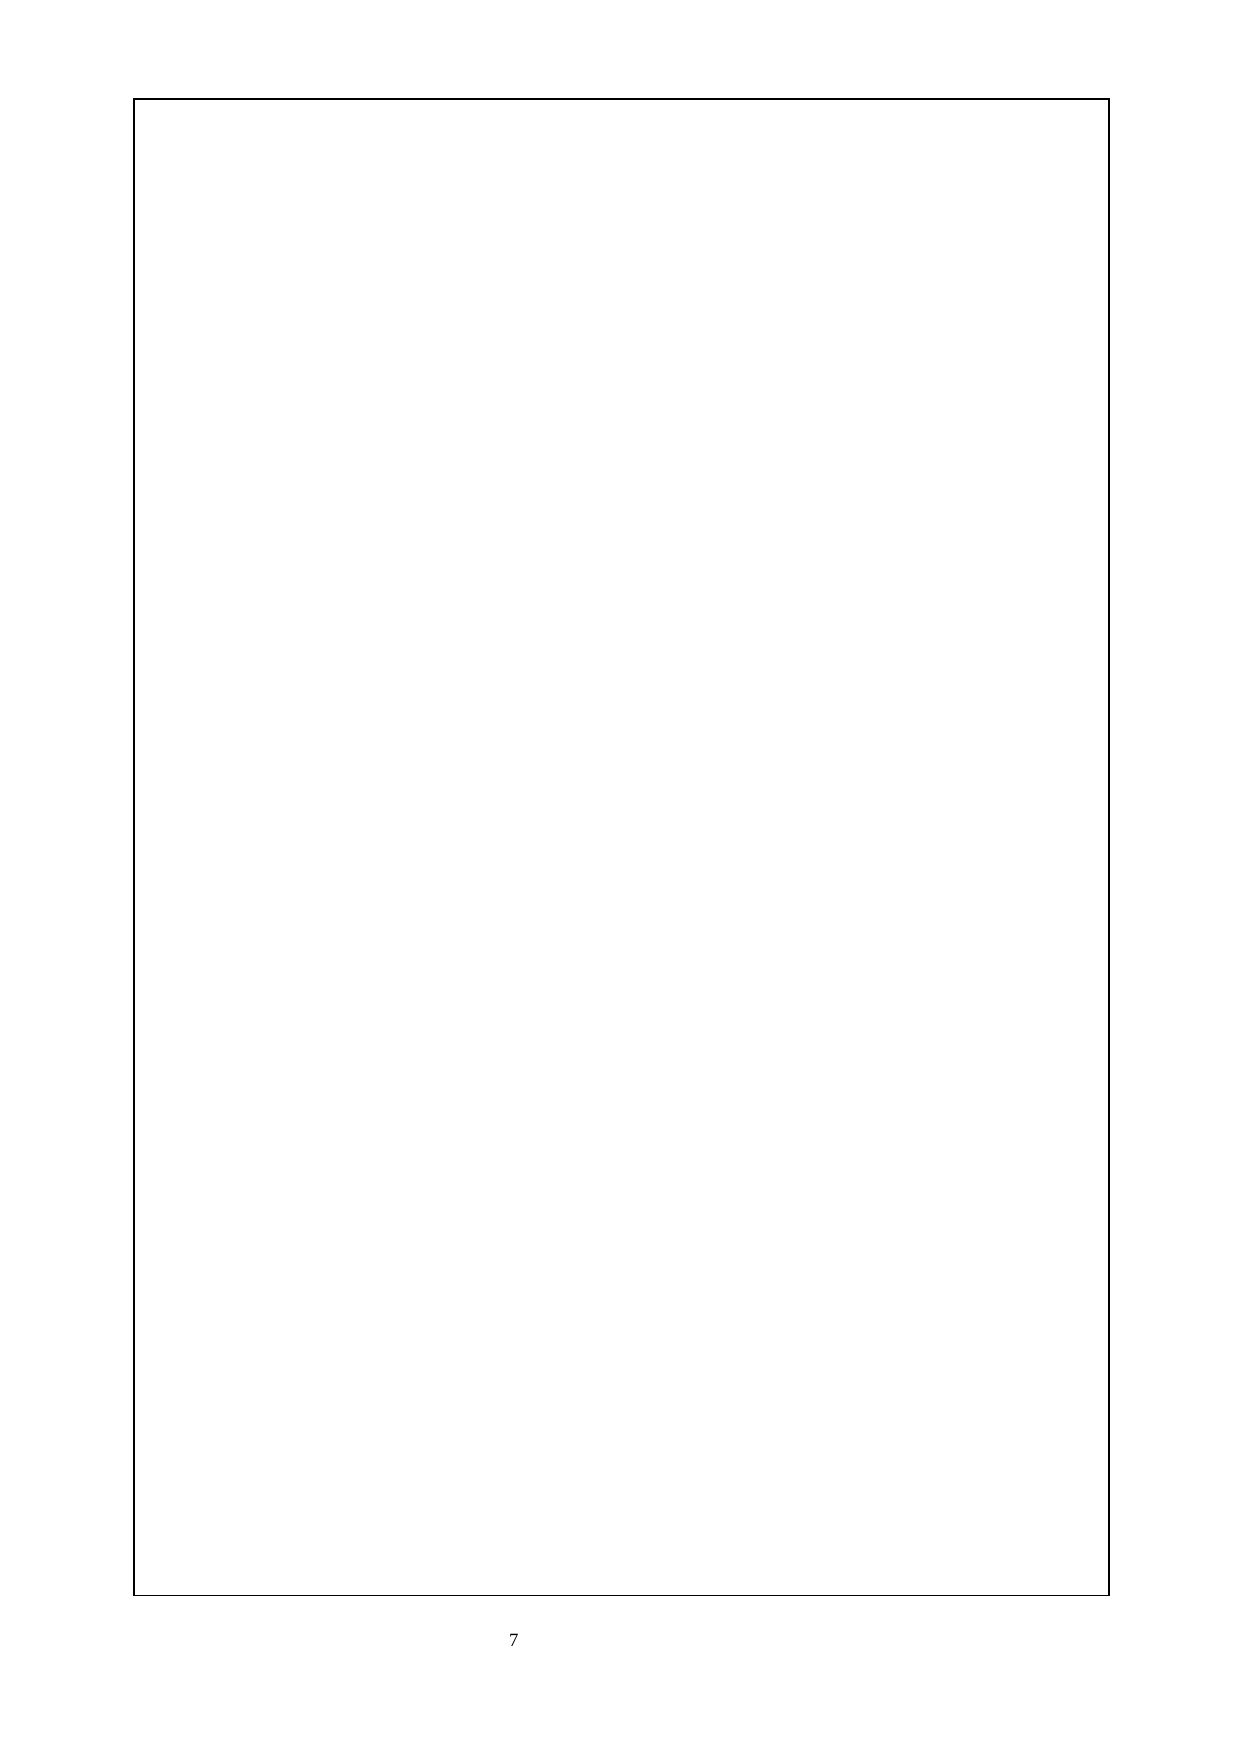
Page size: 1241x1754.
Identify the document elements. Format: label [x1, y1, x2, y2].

table_header [135, 100, 1108, 1594]
